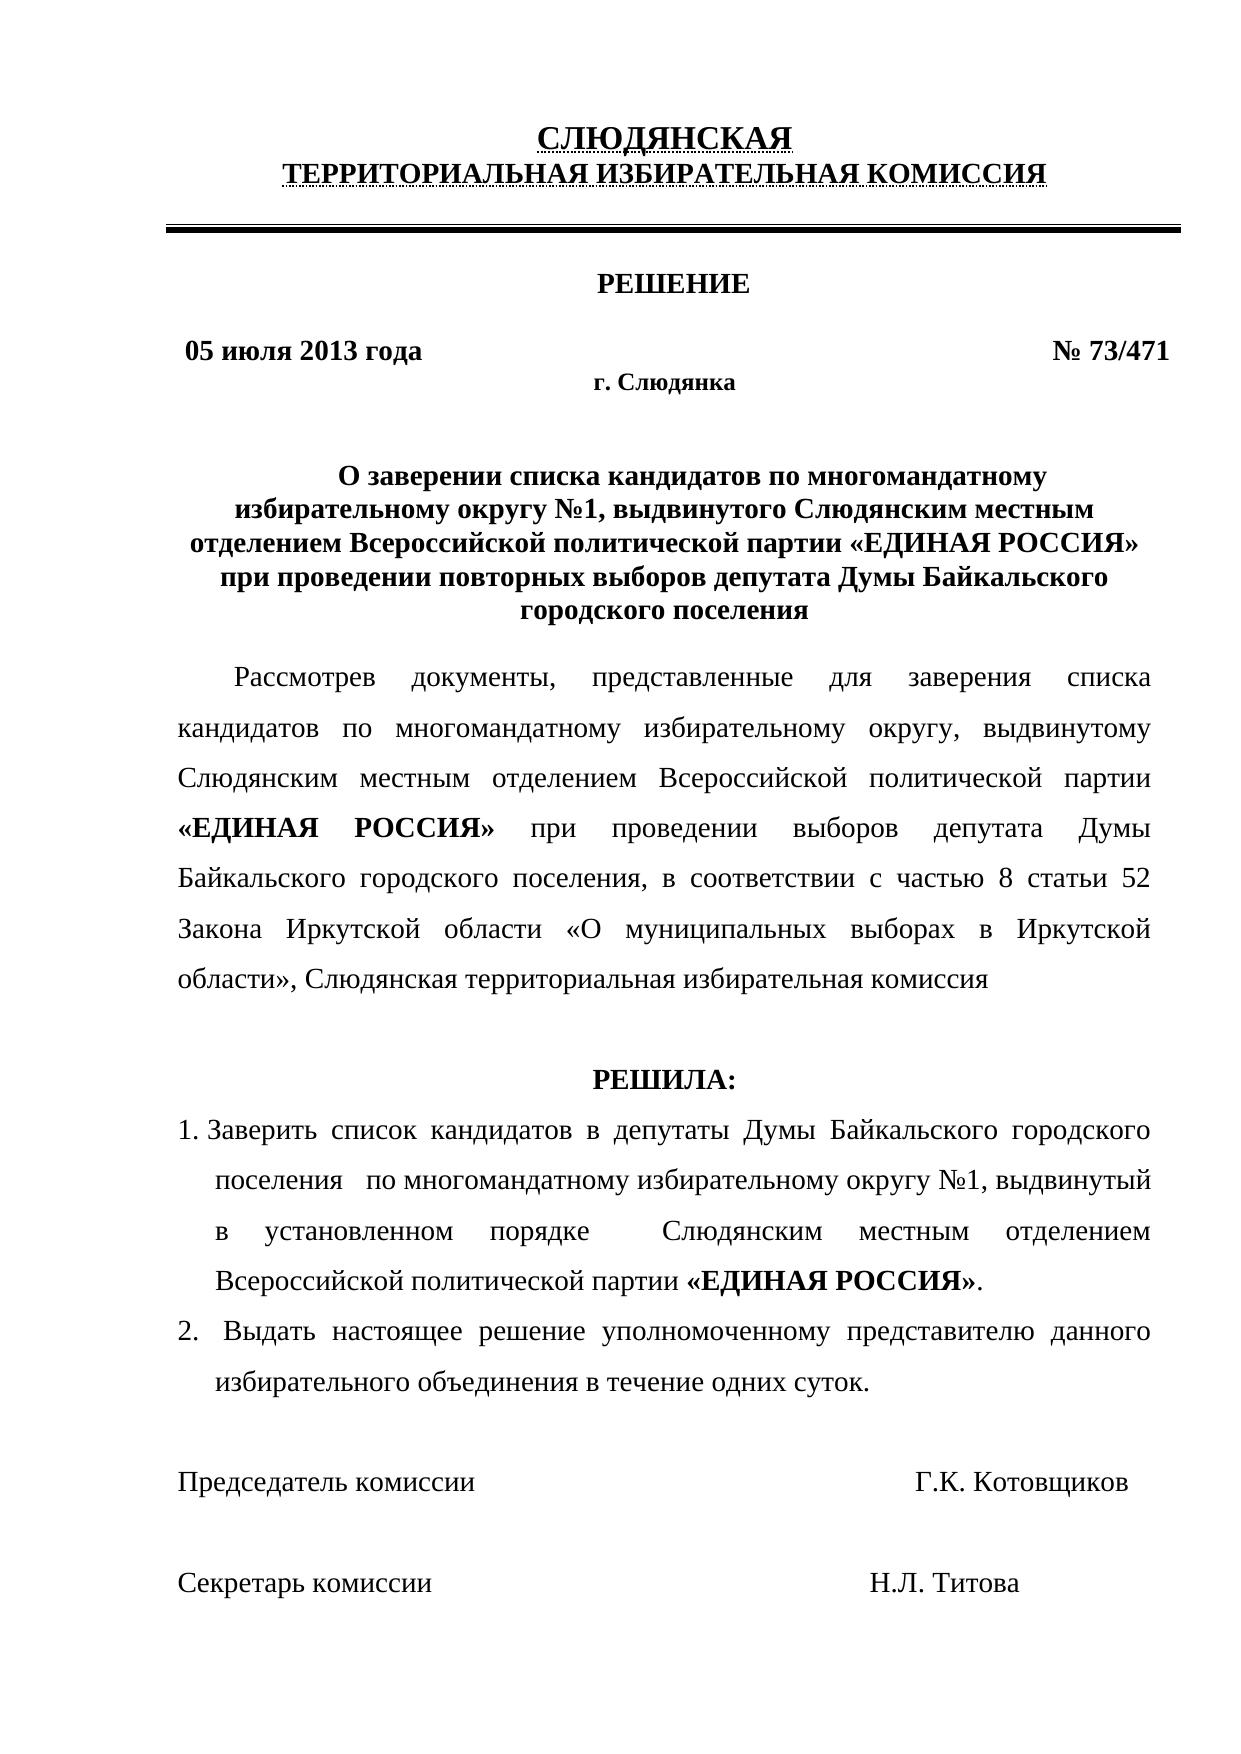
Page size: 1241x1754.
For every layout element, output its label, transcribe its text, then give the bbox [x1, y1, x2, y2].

text СЛЮДЯНСКАЯ [177, 118, 1152, 156]
text Рассмотрев документы, представленные для заверения списка кандидатов по многомандатному избирательному округу, выдвинутому Слюдянским местным отделением Всероссийской политической партии «ЕДИНАЯ РОССИЯ» при проведении выборов депутата Думы Байкальского городского поселения, в соответствии с частью 8 статьи 52 Закона Иркутской области «О муниципальных выборах в Иркутской области», Слюдянская территориальная избирательная комиссия [177, 659, 1152, 995]
text г. Слюдянка [177, 367, 1152, 396]
table_cell 05 июля 2013 года [166, 334, 694, 367]
table_cell № 73/471 [694, 334, 1181, 367]
text О заверении списка кандидатов по многомандатному избирательному округу №1, выдвинутого Слюдянским местным отделением Всероссийской политической партии «ЕДИНАЯ РОССИЯ» при проведении повторных выборов депутата Думы Байкальского городского поселения [177, 458, 1152, 626]
text ТЕРРИТОРИАЛЬНАЯ ИЗБИРАТЕЛЬНАЯ КОМИССИЯ [177, 156, 1152, 190]
table_header РЕШЕНИЕ [166, 233, 1181, 333]
text Секретарь комиссии Н.Л. Титова [177, 1565, 1152, 1598]
list Выдать настоящее решение уполномоченному представителю данного избирательного объединения в течение одних суток. [177, 1313, 1152, 1397]
text РЕШИЛА: [177, 1062, 1152, 1095]
text Председатель комиссии Г.К. Котовщиков [177, 1464, 1152, 1498]
list Заверить список кандидатов в депутаты Думы Байкальского городского поселения по многомандатному избирательному округу №1, выдвинутый в установленном порядке Слюдянским местным отделением Всероссийской политической партии «ЕДИНАЯ РОССИЯ». [177, 1112, 1152, 1297]
